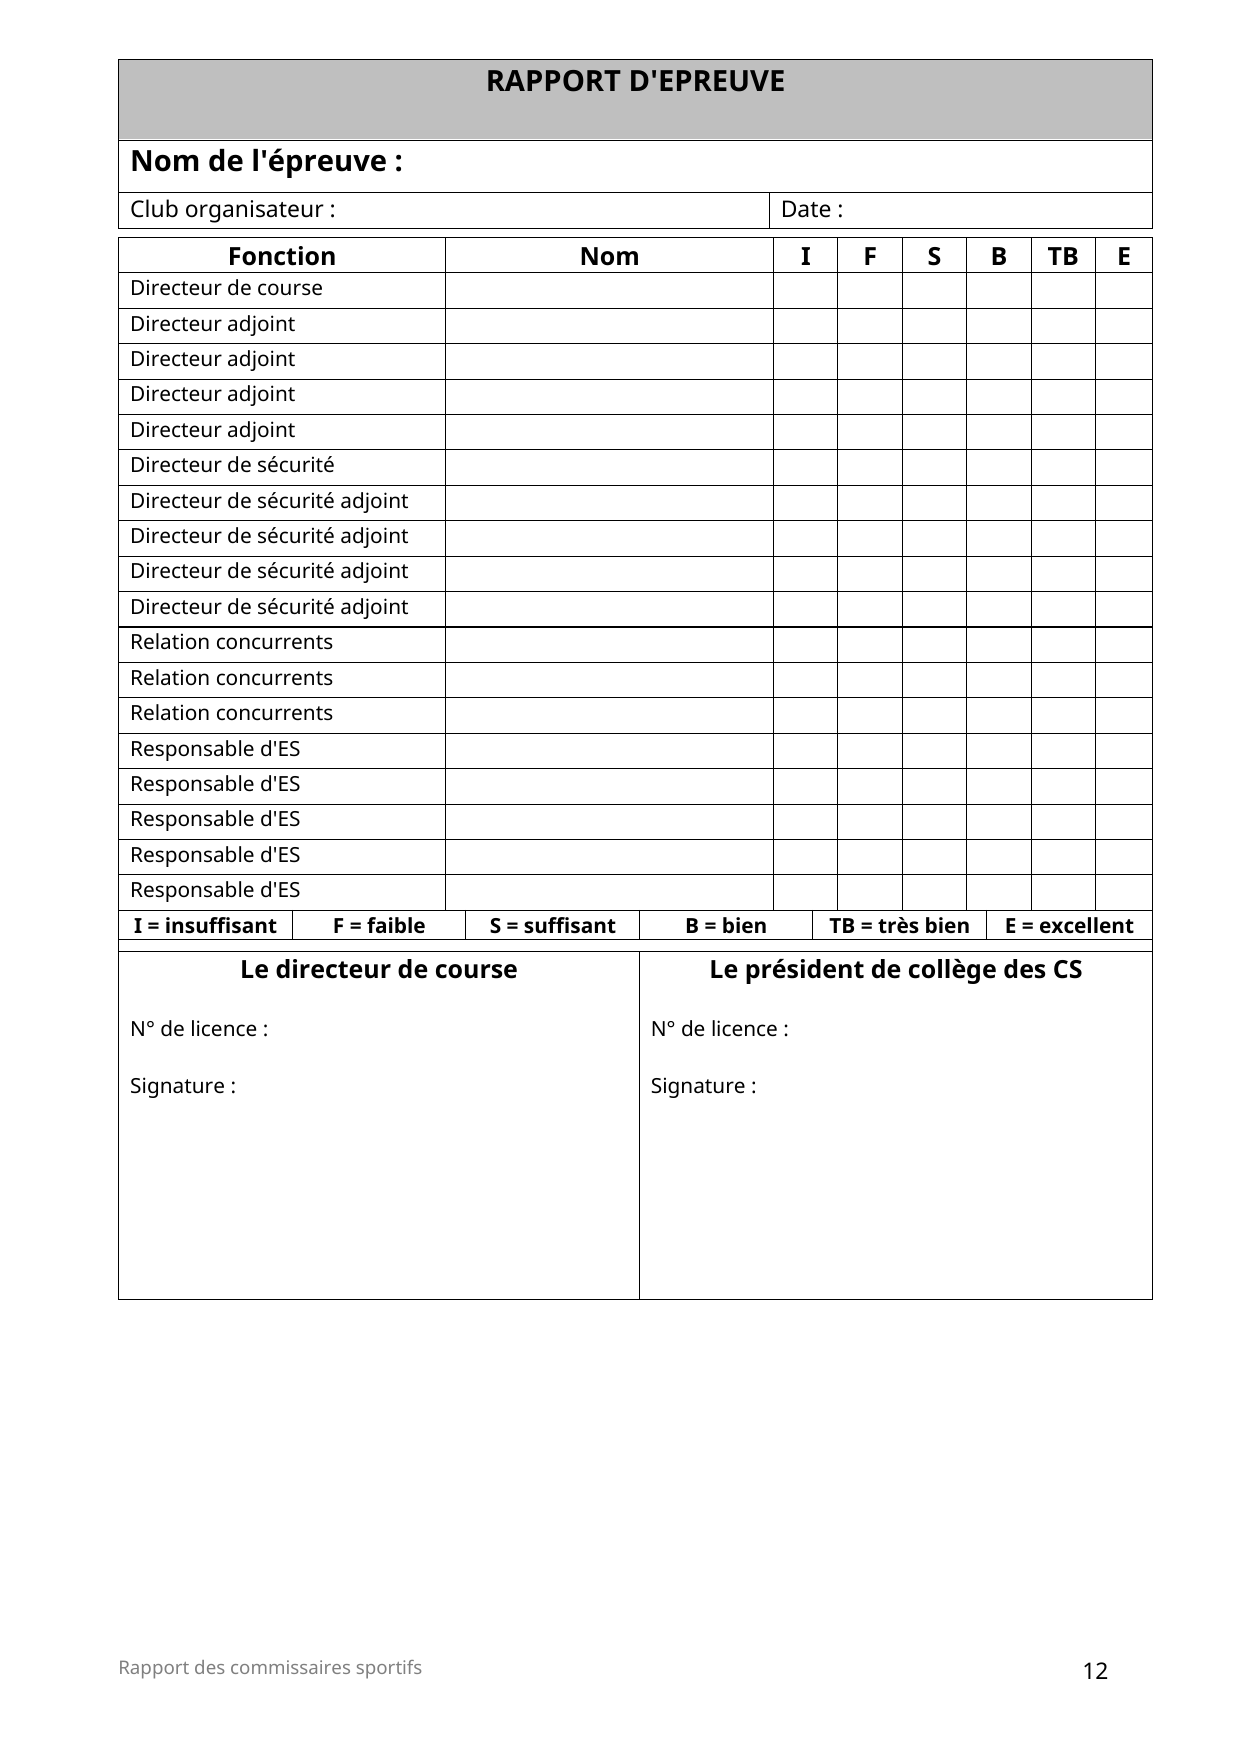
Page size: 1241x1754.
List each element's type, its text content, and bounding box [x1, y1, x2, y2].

table_cell Relation concurrents [119, 698, 445, 733]
table_cell [1096, 415, 1152, 449]
table_cell [967, 769, 1031, 803]
table_cell S = suffisant [466, 911, 639, 939]
table_cell Responsable d'ES [119, 875, 445, 910]
table_cell Directeur de sécurité adjoint [119, 486, 445, 520]
table_cell Responsable d'ES [119, 769, 445, 803]
table_cell [446, 769, 773, 803]
table_cell [1096, 450, 1152, 485]
table_cell Relation concurrents [119, 663, 445, 697]
table_cell E = excellent [987, 911, 1152, 939]
table_cell [774, 486, 837, 520]
table_cell [903, 805, 966, 839]
table_cell [903, 698, 966, 733]
table_cell [774, 840, 837, 874]
table_cell [774, 309, 837, 343]
table_cell [1096, 698, 1152, 733]
table_cell [446, 592, 773, 626]
table_cell [1096, 769, 1152, 803]
table_cell [1096, 344, 1152, 378]
table_cell [774, 380, 837, 414]
table_cell [446, 415, 773, 449]
table_cell [446, 450, 773, 485]
table_cell [838, 840, 902, 874]
table_cell [967, 628, 1031, 662]
table_cell [1032, 521, 1095, 556]
table_cell [838, 486, 902, 520]
table_cell [446, 734, 773, 768]
table_cell [903, 592, 966, 626]
table_cell [1032, 663, 1095, 697]
table_cell [1032, 380, 1095, 414]
table_cell [774, 663, 837, 697]
table_cell [903, 557, 966, 591]
table_cell [1096, 628, 1152, 662]
table_cell [1032, 840, 1095, 874]
table_cell [903, 273, 966, 308]
table_cell [967, 840, 1031, 874]
table_cell [838, 875, 902, 910]
table_cell [1096, 309, 1152, 343]
table_header E [1096, 238, 1152, 272]
table_cell [774, 450, 837, 485]
table_cell [774, 415, 837, 449]
table_cell [1032, 805, 1095, 839]
table_cell [446, 557, 773, 591]
table_cell [446, 628, 773, 662]
table_cell [838, 734, 902, 768]
table_cell [446, 875, 773, 910]
table_cell [446, 521, 773, 556]
table_cell [903, 450, 966, 485]
table_cell [446, 805, 773, 839]
table_cell [967, 415, 1031, 449]
table_cell [967, 734, 1031, 768]
table_cell [903, 380, 966, 414]
table_cell [838, 415, 902, 449]
table_cell Directeur de sécurité adjoint [119, 521, 445, 556]
table_cell [1096, 486, 1152, 520]
table_cell [446, 486, 773, 520]
table_cell [967, 805, 1031, 839]
table_cell [446, 309, 773, 343]
table_cell [1032, 557, 1095, 591]
table_cell [967, 557, 1031, 591]
table_cell [774, 273, 837, 308]
table_cell [1032, 592, 1095, 626]
table_cell Le directeur de course N° de licence : Signature : [119, 952, 639, 1299]
table_cell [1032, 273, 1095, 308]
table_cell [774, 698, 837, 733]
table_cell [838, 450, 902, 485]
table_cell [838, 698, 902, 733]
table_cell [903, 769, 966, 803]
table_cell [903, 309, 966, 343]
table_cell [1032, 875, 1095, 910]
table_cell [967, 380, 1031, 414]
table_cell Directeur adjoint [119, 344, 445, 378]
table_cell [838, 769, 902, 803]
table_cell [903, 486, 966, 520]
table_cell [967, 450, 1031, 485]
table_cell [774, 557, 837, 591]
table_header Fonction [119, 238, 445, 272]
table_header F [838, 238, 902, 272]
table_cell [967, 309, 1031, 343]
table_cell Responsable d'ES [119, 840, 445, 874]
table_cell [1096, 734, 1152, 768]
table_cell Directeur de sécurité [119, 450, 445, 485]
table_cell Directeur adjoint [119, 415, 445, 449]
table_cell [903, 521, 966, 556]
table_cell [967, 592, 1031, 626]
table_cell [903, 415, 966, 449]
table_header Nom [446, 238, 773, 272]
table_header I [774, 238, 837, 272]
table_cell [967, 698, 1031, 733]
table_cell Nom de l'épreuve : [119, 141, 1152, 192]
table_cell [1032, 628, 1095, 662]
table_cell [1032, 769, 1095, 803]
table_cell [1032, 309, 1095, 343]
table_cell [838, 521, 902, 556]
table_cell [774, 521, 837, 556]
table_cell [903, 628, 966, 662]
table_cell [1096, 592, 1152, 626]
table_cell [446, 344, 773, 378]
table_cell [446, 380, 773, 414]
table_cell [903, 840, 966, 874]
table_cell [1096, 875, 1152, 910]
table_cell [1032, 734, 1095, 768]
table_cell Date : [770, 193, 1152, 227]
table_cell [838, 273, 902, 308]
table_cell Directeur de sécurité adjoint [119, 592, 445, 626]
table_cell Directeur adjoint [119, 309, 445, 343]
table_cell [774, 769, 837, 803]
table_cell [838, 309, 902, 343]
table_cell [774, 628, 837, 662]
table_cell Club organisateur : [119, 193, 769, 227]
table_cell Directeur de sécurité adjoint [119, 557, 445, 591]
table_cell TB = très bien [813, 911, 986, 939]
table_cell [967, 663, 1031, 697]
table_cell [967, 521, 1031, 556]
table_cell I = insuffisant [119, 911, 292, 939]
table_cell [119, 940, 1152, 951]
table_cell [774, 592, 837, 626]
table_cell [774, 734, 837, 768]
table_cell [1096, 805, 1152, 839]
table_header S [903, 238, 966, 272]
table_header B [967, 238, 1031, 272]
table_cell [1032, 486, 1095, 520]
table_cell [967, 875, 1031, 910]
table_cell [903, 734, 966, 768]
table_cell [774, 344, 837, 378]
table_cell B = bien [640, 911, 812, 939]
table_cell [1096, 380, 1152, 414]
table_cell [1032, 415, 1095, 449]
table_cell [838, 557, 902, 591]
table_cell Responsable d'ES [119, 734, 445, 768]
table_cell [446, 663, 773, 697]
table_cell [774, 875, 837, 910]
table_cell [774, 805, 837, 839]
table_cell [446, 273, 773, 308]
table_cell [1096, 521, 1152, 556]
table_cell [1096, 840, 1152, 874]
table_header TB [1032, 238, 1095, 272]
table_cell [903, 663, 966, 697]
table_cell [446, 840, 773, 874]
table_cell [838, 628, 902, 662]
table_cell [1096, 663, 1152, 697]
table_cell [1096, 273, 1152, 308]
table_cell [1032, 450, 1095, 485]
table_cell Le président de collège des CS N° de licence : Signature : [640, 952, 1152, 1299]
table_header RAPPORT D'EPREUVE [119, 60, 1152, 139]
table_cell [903, 875, 966, 910]
table_cell [967, 344, 1031, 378]
table_cell Responsable d'ES [119, 805, 445, 839]
table_cell [1032, 344, 1095, 378]
table_cell [1032, 698, 1095, 733]
table_cell [838, 344, 902, 378]
table_cell [1096, 557, 1152, 591]
table_cell [838, 380, 902, 414]
table_cell [903, 344, 966, 378]
table_cell [967, 486, 1031, 520]
table_cell [838, 663, 902, 697]
table_cell [838, 805, 902, 839]
table_cell [967, 273, 1031, 308]
table_cell [838, 592, 902, 626]
table_cell Directeur de course [119, 273, 445, 308]
table_cell F = faible [293, 911, 465, 939]
table_cell Relation concurrents [119, 628, 445, 662]
table_cell [446, 698, 773, 733]
table_cell Directeur adjoint [119, 380, 445, 414]
